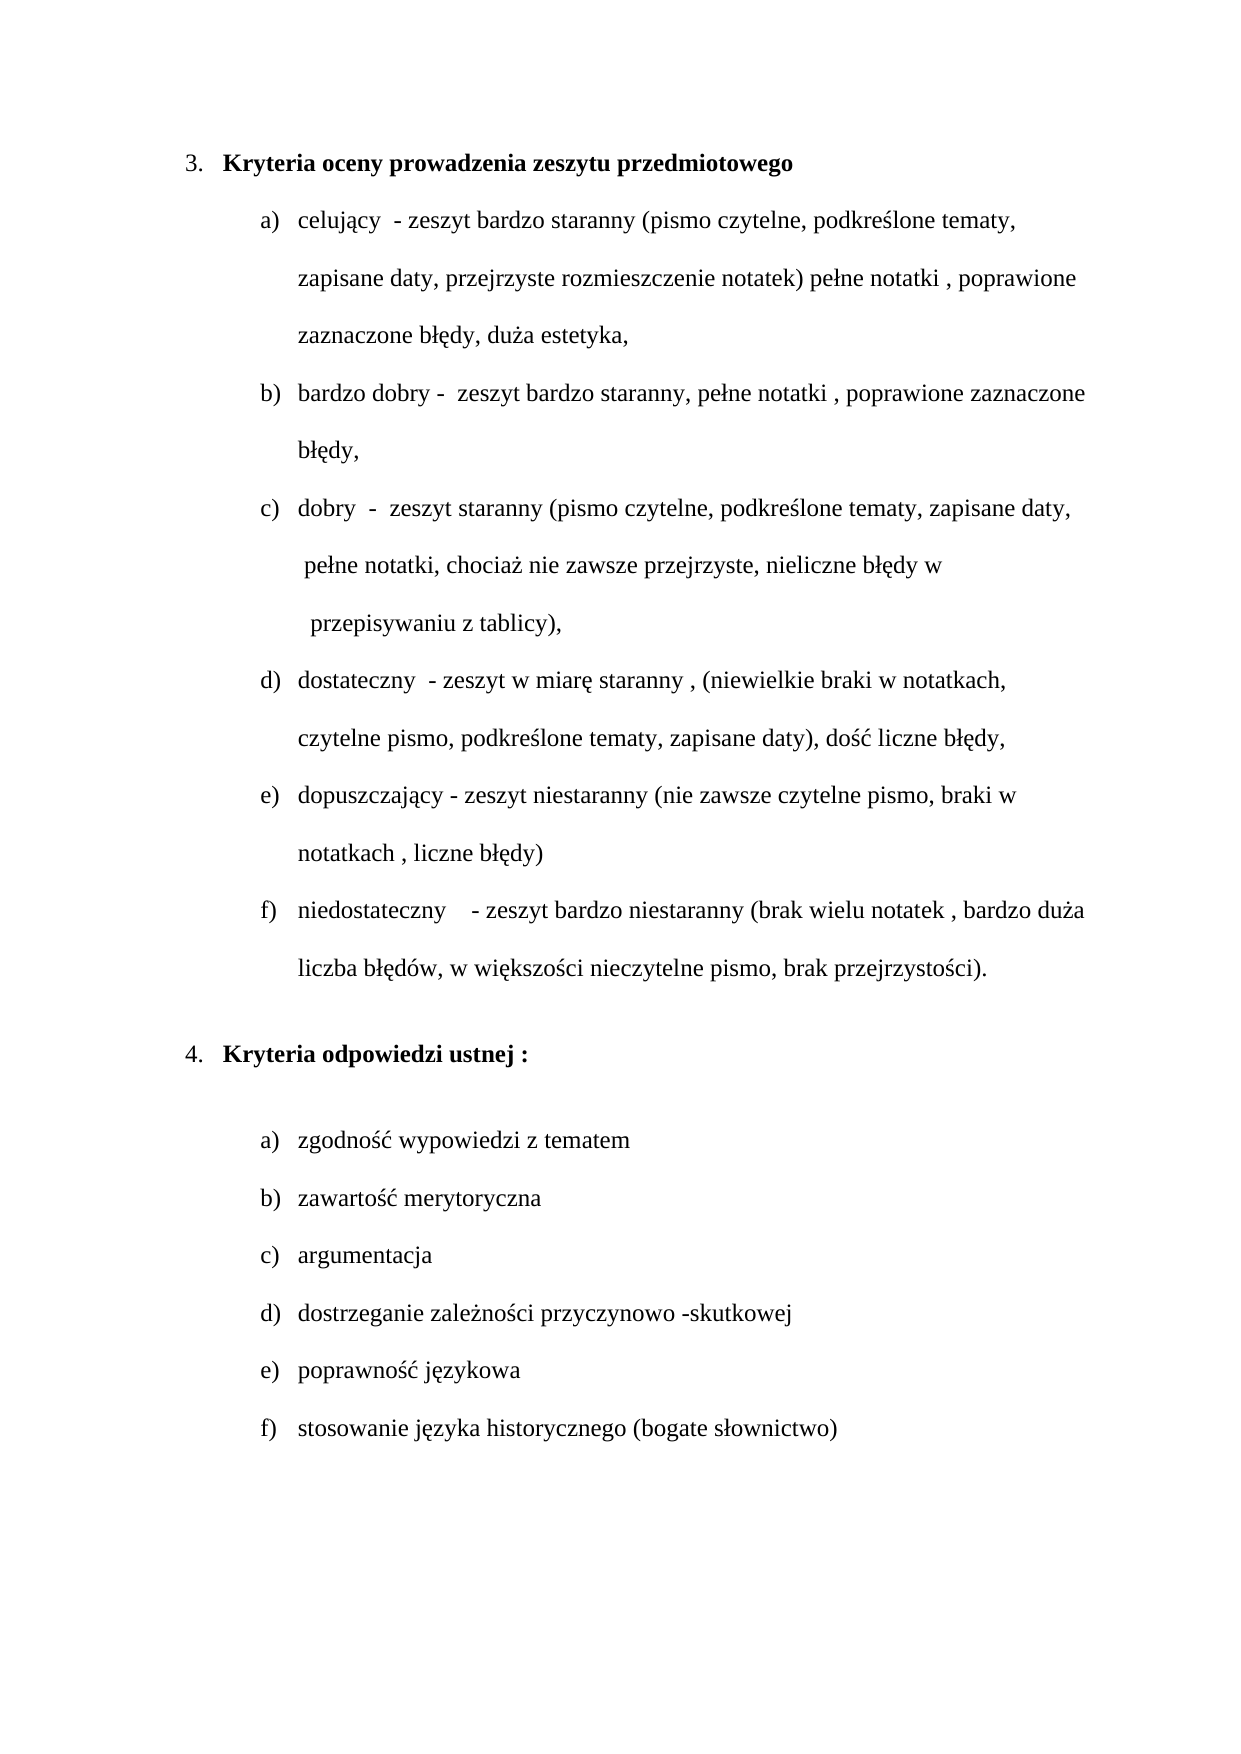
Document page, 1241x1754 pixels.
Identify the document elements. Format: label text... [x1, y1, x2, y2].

text błędy, [298, 435, 1093, 464]
list Kryteria odpowiedzi ustnej : [185, 1039, 1093, 1068]
list stosowanie języka historycznego (bogate słownictwo) [260, 1413, 1093, 1441]
list bardzo dobry - zeszyt bardzo staranny, pełne notatki , poprawione zaznaczone [260, 378, 1093, 406]
text czytelne pismo, podkreślone tematy, zapisane daty), dość liczne błędy, [298, 723, 1093, 751]
list Kryteria oceny prowadzenia zeszytu przedmiotowego [185, 148, 1093, 176]
text notatkach , liczne błędy) [298, 838, 1093, 866]
list dostrzeganie zależności przyczynowo -skutkowej [260, 1298, 1093, 1326]
list zgodność wypowiedzi z tematem [260, 1125, 1093, 1154]
list dopuszczający - zeszyt niestaranny (nie zawsze czytelne pismo, braki w [260, 780, 1093, 809]
list celujący - zeszyt bardzo staranny (pismo czytelne, podkreślone tematy, [260, 205, 1093, 234]
list dobry - zeszyt staranny (pismo czytelne, podkreślone tematy, zapisane daty, [260, 493, 1093, 521]
list poprawność językowa [260, 1355, 1093, 1384]
text zaznaczone błędy, duża estetyka, [298, 320, 1093, 349]
text zapisane daty, przejrzyste rozmieszczenie notatek) pełne notatki , poprawione [298, 263, 1093, 291]
list dostateczny - zeszyt w miarę staranny , (niewielkie braki w notatkach, [260, 665, 1093, 694]
text przepisywaniu z tablicy), [260, 608, 1093, 636]
list niedostateczny - zeszyt bardzo niestaranny (brak wielu notatek , bardzo duża [260, 895, 1093, 924]
text pełne notatki, chociaż nie zawsze przejrzyste, nieliczne błędy w [260, 550, 1093, 579]
list argumentacja [260, 1240, 1093, 1269]
list zawartość merytoryczna [260, 1183, 1093, 1211]
text liczba błędów, w większości nieczytelne pismo, brak przejrzystości). [298, 953, 1093, 981]
